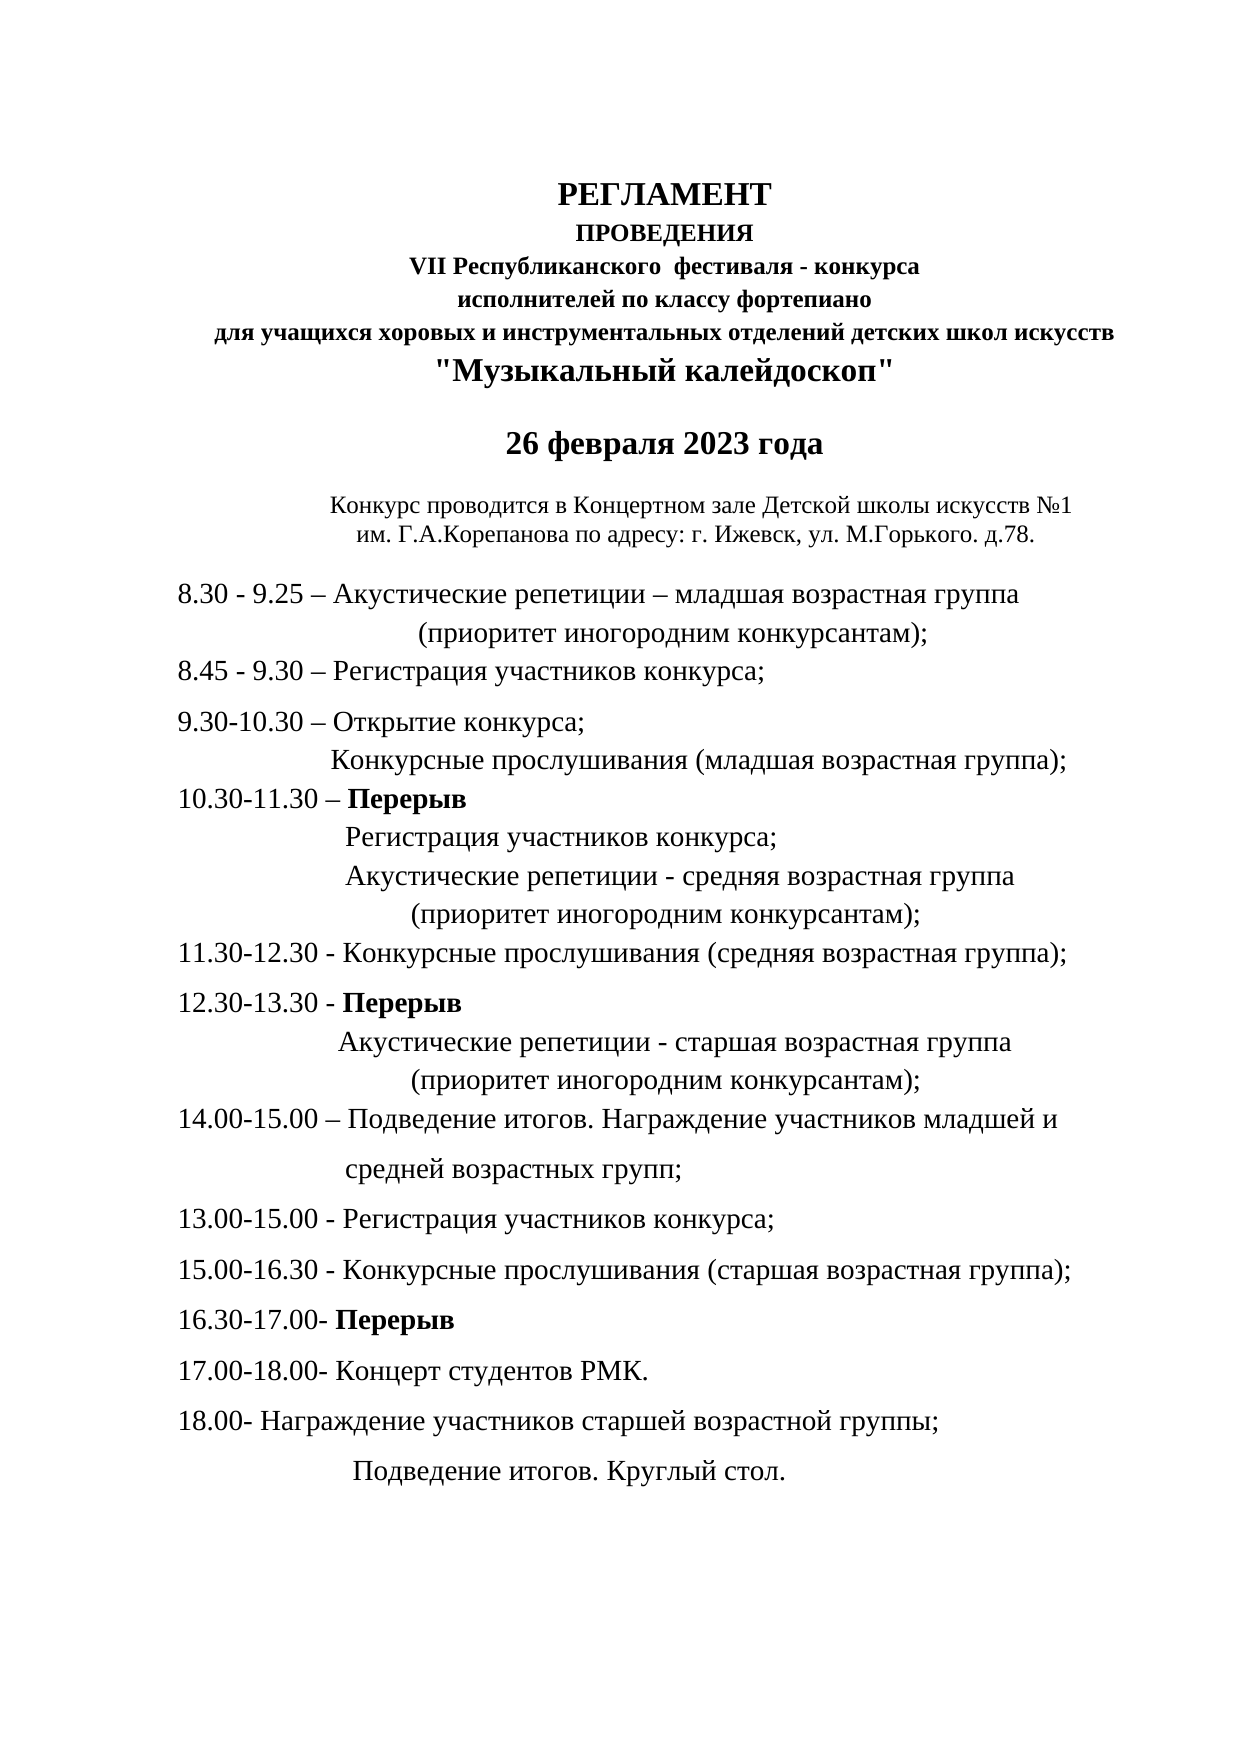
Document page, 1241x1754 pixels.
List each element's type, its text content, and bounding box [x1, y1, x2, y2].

text (приоритет иногородним конкурсантам); [177, 615, 1152, 648]
text 26 февраля 2023 года [177, 423, 1152, 461]
text средней возрастных групп; [177, 1151, 1152, 1185]
text 13.00-15.00 - Регистрация участников конкурса; [177, 1202, 1152, 1235]
text 12.30-13.30 - Перерыв [177, 985, 1152, 1019]
text "Музыкальный калейдоскоп" [177, 350, 1152, 389]
text Акустические репетиции - старшая возрастная группа [177, 1024, 1152, 1057]
text 18.00- Награждение участников старшей возрастной группы; [177, 1403, 1152, 1436]
text 17.00-18.00- Концерт студентов РМК. [177, 1353, 1152, 1386]
text 15.00-16.30 - Конкурсные прослушивания (старшая возрастная группа); [177, 1252, 1152, 1286]
text (приоритет иногородним конкурсантам); [177, 897, 1152, 930]
text 9.30-10.30 – Открытие конкурса; [177, 704, 1152, 737]
text 11.30-12.30 - Конкурсные прослушивания (средняя возрастная группа); [177, 935, 1152, 969]
text Регистрация участников конкурса; [177, 819, 1152, 853]
text 16.30-17.00- Перерыв [177, 1302, 1152, 1336]
text 8.30 - 9.25 – Акустические репетиции – младшая возрастная группа [177, 576, 1152, 610]
text РЕГЛАМЕНТ [177, 174, 1152, 212]
text (приоритет иногородним конкурсантам); [177, 1062, 1152, 1096]
text 10.30-11.30 – Перерыв [177, 781, 1152, 814]
text Конкурсные прослушивания (младшая возрастная группа); [177, 742, 1152, 776]
text VII Республиканского фестиваля - конкурса [177, 251, 1152, 280]
text Акустические репетиции - средняя возрастная группа [177, 858, 1152, 892]
text ПРОВЕДЕНИЯ [177, 218, 1152, 247]
text Конкурс проводится в Концертном зале Детской школы искусств №1 [177, 490, 1152, 519]
text Подведение итогов. Круглый стол. [177, 1453, 1152, 1487]
text исполнителей по классу фортепиано [177, 284, 1152, 313]
text 8.45 - 9.30 – Регистрация участников конкурса; [177, 653, 1152, 687]
text им. Г.А.Корепанова по адресу: г. Ижевск, ул. М.Горького. д.78. [177, 519, 1152, 548]
text для учащихся хоровых и инструментальных отделений детских школ искусств [177, 317, 1152, 346]
text 14.00-15.00 – Подведение итогов. Награждение участников младшей и [177, 1101, 1152, 1134]
